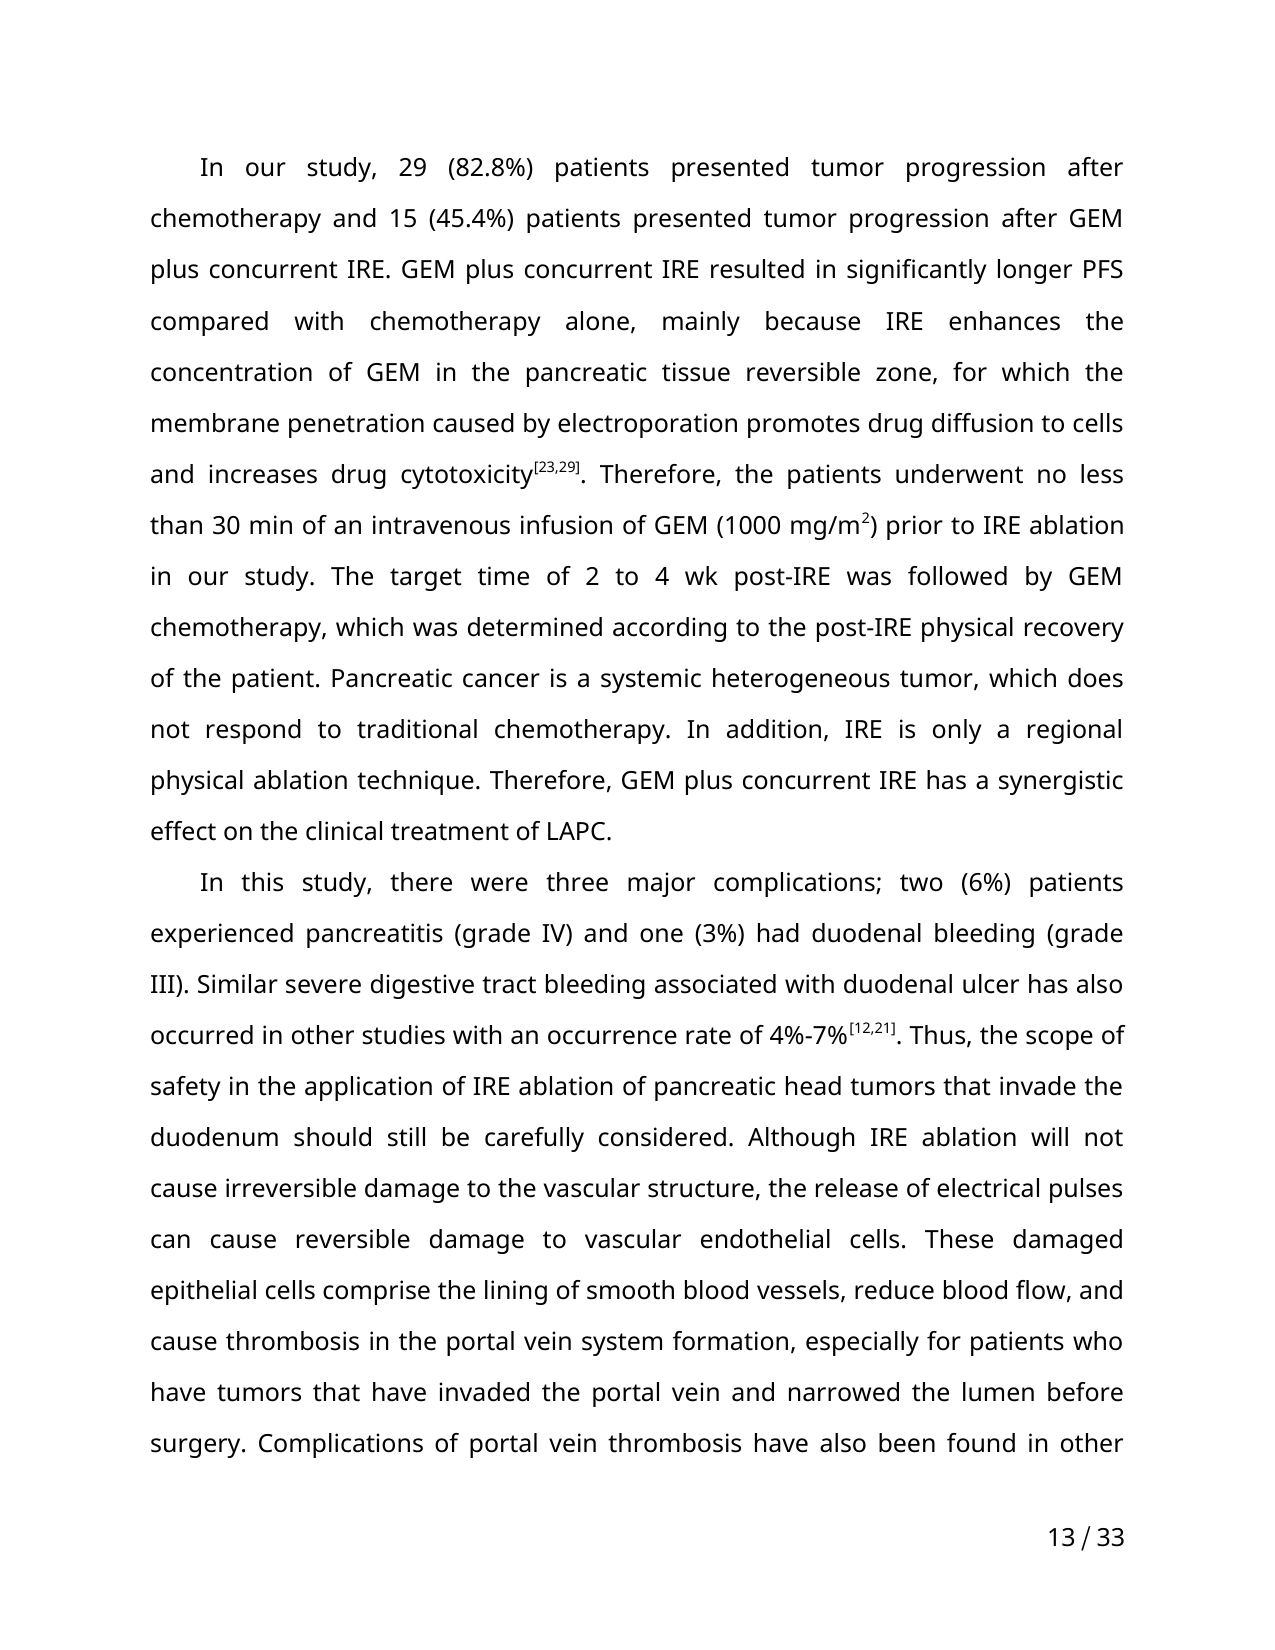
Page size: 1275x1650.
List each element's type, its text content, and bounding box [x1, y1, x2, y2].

text In our study, 29 (82.8%) patients presented tumor progression after chemotherapy and 15 (45.4%) patients presented tumor progression after GEM plus concurrent IRE. GEM plus concurrent IRE resulted in significantly longer PFS compared with chemotherapy alone, mainly because IRE enhances the concentration of GEM in the pancreatic tissue reversible zone, for which the membrane penetration caused by electroporation promotes drug diffusion to cells and increases drug cytotoxicity[23,29]. Therefore, the patients underwent no less than 30 min of an intravenous infusion of GEM (1000 mg/m2) prior to IRE ablation in our study. The target time of 2 to 4 wk post-IRE was followed by GEM chemotherapy, which was determined according to the post-IRE physical recovery of the patient. Pancreatic cancer is a systemic heterogeneous tumor, which does not respond to traditional chemotherapy. In addition, IRE is only a regional physical ablation technique. Therefore, GEM plus concurrent IRE has a synergistic effect on the clinical treatment of LAPC. [150, 150, 1125, 848]
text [150, 864, 1125, 1460]
